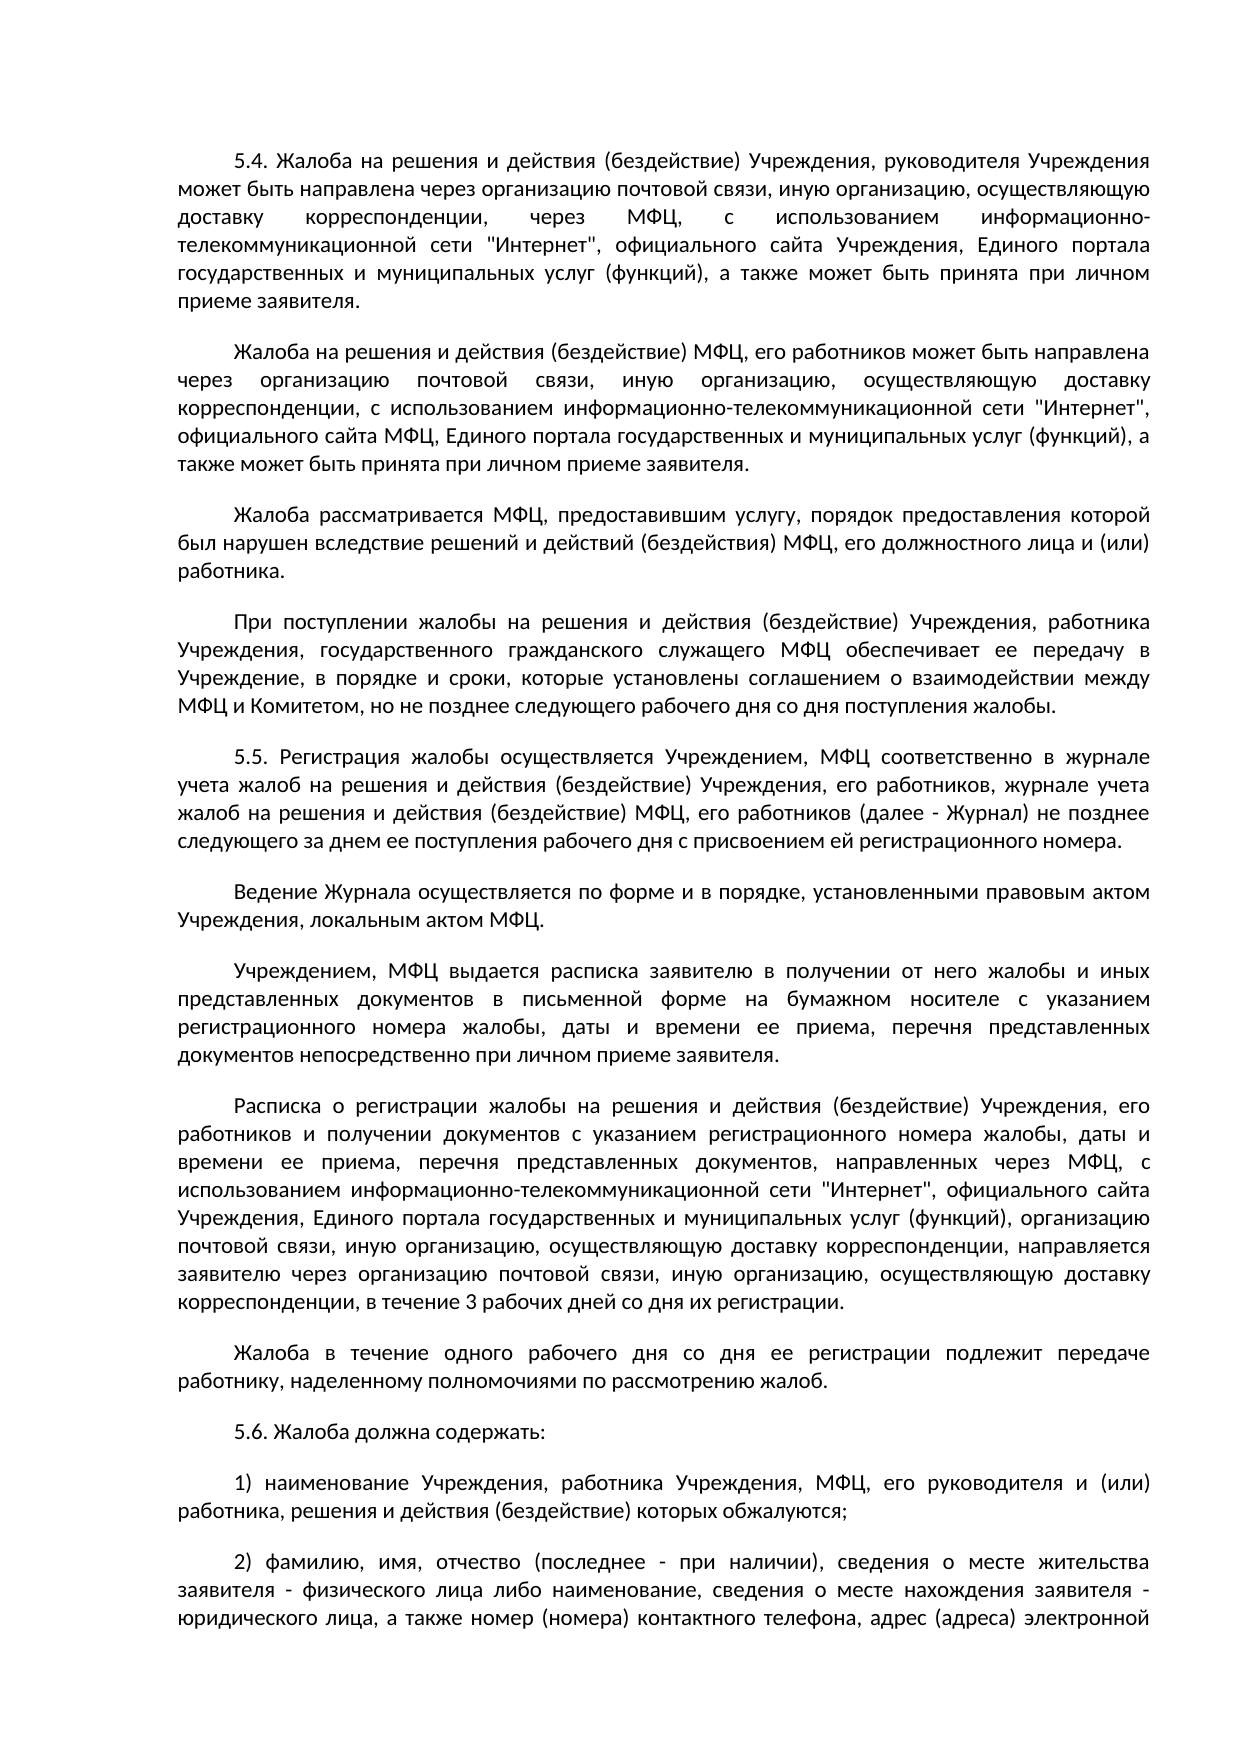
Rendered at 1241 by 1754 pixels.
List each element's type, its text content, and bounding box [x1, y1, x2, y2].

text 5.4. Жалоба на решения и действия (бездействие) Учреждения, руководителя Учреждения может быть направлена через организацию почтовой связи, иную организацию, осуществляющую доставку корреспонденции, через МФЦ, с использованием информационно-телекоммуникационной сети "Интернет", официального сайта Учреждения, Единого портала государственных и муниципальных услуг (функций), а также может быть принята при личном приеме заявителя. [177, 146, 1152, 314]
text 1) наименование Учреждения, работника Учреждения, МФЦ, его руководителя и (или) работника, решения и действия (бездействие) которых обжалуются; [177, 1468, 1152, 1524]
text Расписка о регистрации жалобы на решения и действия (бездействие) Учреждения, его работников и получении документов с указанием регистрационного номера жалобы, даты и времени ее приема, перечня представленных документов, направленных через МФЦ, с использованием информационно-телекоммуникационной сети "Интернет", официального сайта Учреждения, Единого портала государственных и муниципальных услуг (функций), организацию почтовой связи, иную организацию, осуществляющую доставку корреспонденции, направляется заявителю через организацию почтовой связи, иную организацию, осуществляющую доставку корреспонденции, в течение 3 рабочих дней со дня их регистрации. [177, 1091, 1152, 1315]
text Учреждением, МФЦ выдается расписка заявителю в получении от него жалобы и иных представленных документов в письменной форме на бумажном носителе с указанием регистрационного номера жалобы, даты и времени ее приема, перечня представленных документов непосредственно при личном приеме заявителя. [177, 956, 1152, 1068]
text Ведение Журнала осуществляется по форме и в порядке, установленными правовым актом Учреждения, локальным актом МФЦ. [177, 877, 1152, 933]
text 5.6. Жалоба должна содержать: [177, 1417, 1152, 1445]
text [177, 1547, 1152, 1631]
text При поступлении жалобы на решения и действия (бездействие) Учреждения, работника Учреждения, государственного гражданского служащего МФЦ обеспечивает ее передачу в Учреждение, в порядке и сроки, которые установлены соглашением о взаимодействии между МФЦ и Комитетом, но не позднее следующего рабочего дня со дня поступления жалобы. [177, 607, 1152, 719]
text Жалоба в течение одного рабочего дня со дня ее регистрации подлежит передаче работнику, наделенному полномочиями по рассмотрению жалоб. [177, 1338, 1152, 1394]
text 5.5. Регистрация жалобы осуществляется Учреждением, МФЦ соответственно в журнале учета жалоб на решения и действия (бездействие) Учреждения, его работников, журнале учета жалоб на решения и действия (бездействие) МФЦ, его работников (далее - Журнал) не позднее следующего за днем ее поступления рабочего дня с присвоением ей регистрационного номера. [177, 742, 1152, 854]
text Жалоба рассматривается МФЦ, предоставившим услугу, порядок предоставления которой был нарушен вследствие решений и действий (бездействия) МФЦ, его должностного лица и (или) работника. [177, 500, 1152, 584]
text Жалоба на решения и действия (бездействие) МФЦ, его работников может быть направлена через организацию почтовой связи, иную организацию, осуществляющую доставку корреспонденции, с использованием информационно-телекоммуникационной сети "Интернет", официального сайта МФЦ, Единого портала государственных и муниципальных услуг (функций), а также может быть принята при личном приеме заявителя. [177, 337, 1152, 477]
